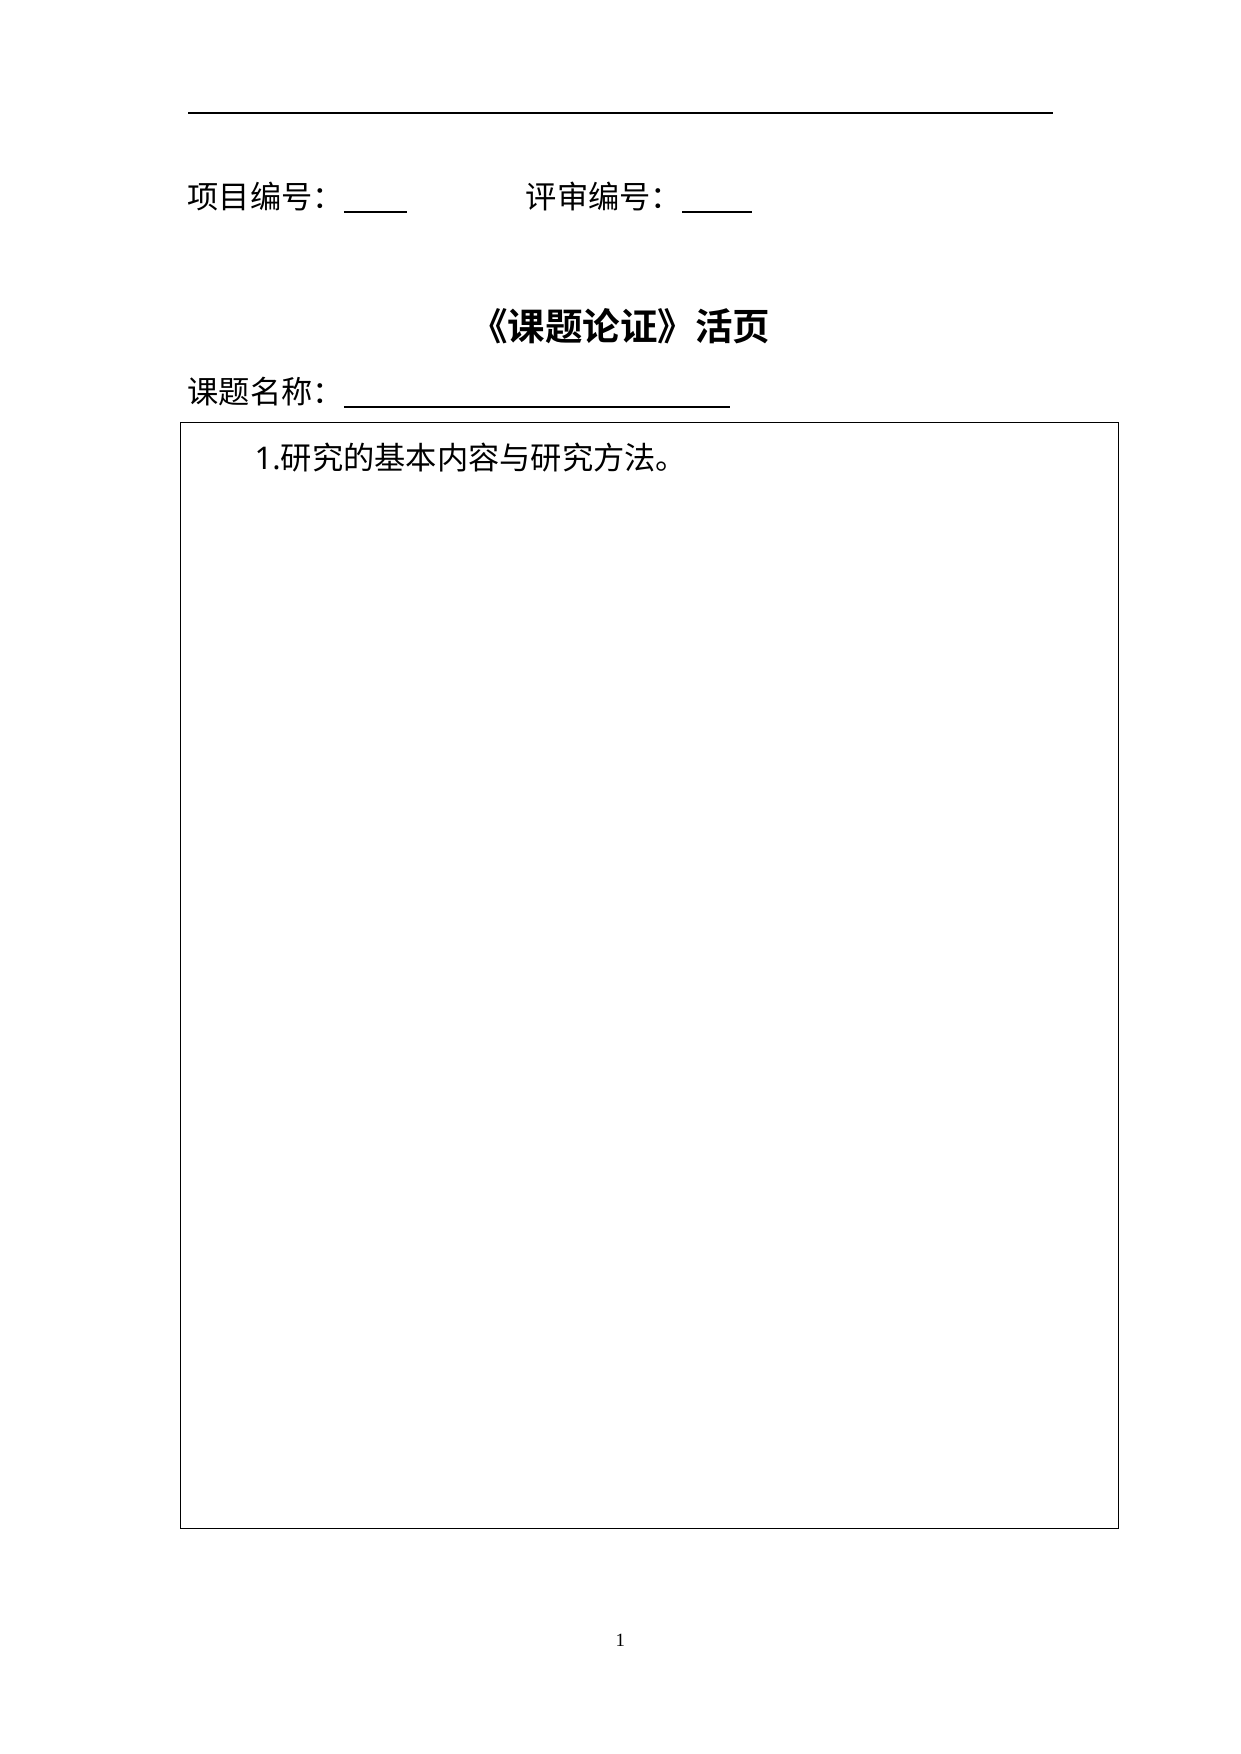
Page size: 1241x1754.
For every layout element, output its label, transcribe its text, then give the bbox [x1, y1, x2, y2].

table_header 1.研究的基本内容与研究方法。 [181, 423, 1118, 1528]
text 项目编号： 评审编号： [187, 162, 1053, 227]
text 《课题论证》活页 [187, 292, 1053, 357]
text 课题名称： [187, 357, 1053, 422]
